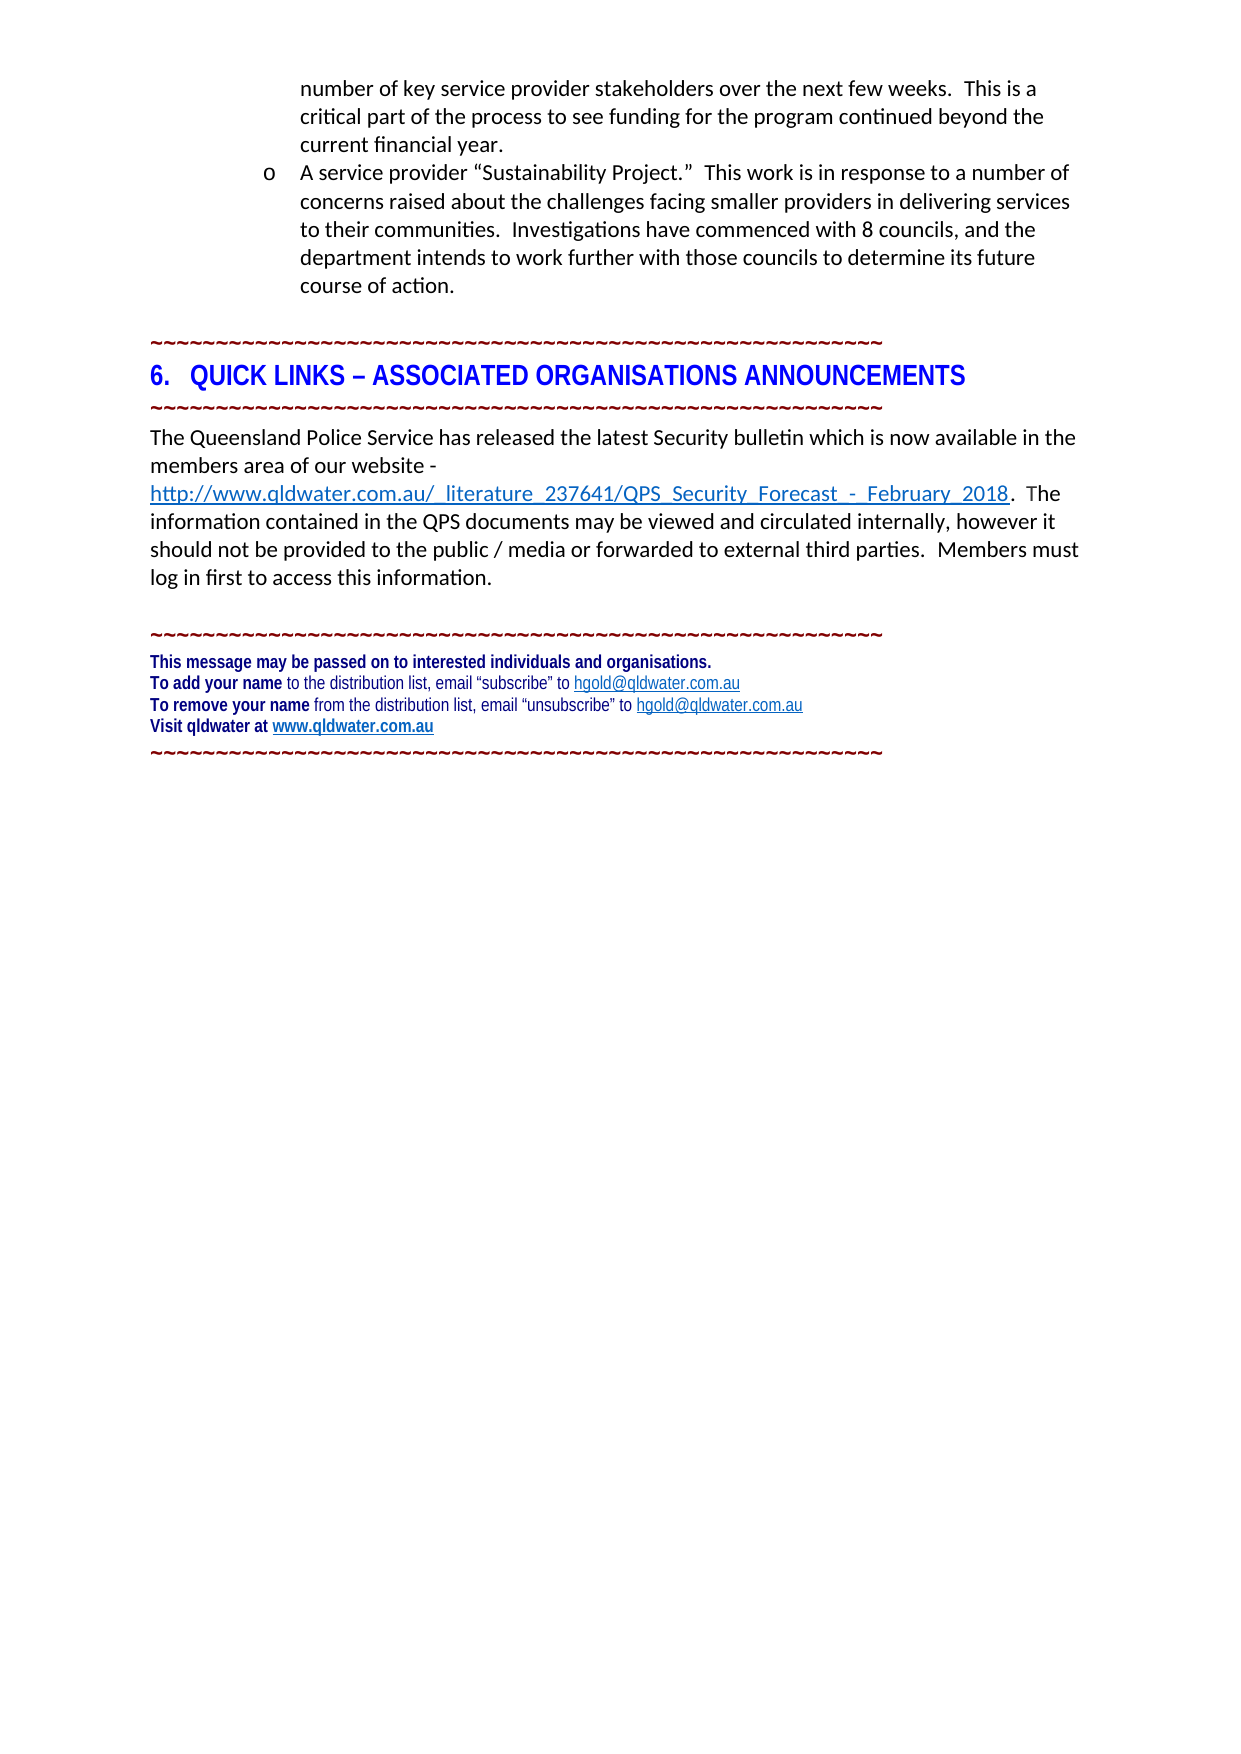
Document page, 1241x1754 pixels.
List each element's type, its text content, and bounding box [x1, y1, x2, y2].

text ~~~~~~~~~~~~~~~~~~~~~~~~~~~~~~~~~~~~~~~~~~~~~~~~~~~~~~~~ [150, 619, 1090, 651]
text 6. QUICK LINKS – ASSOCIATED ORGANISATIONS ANNOUNCEMENTS [150, 358, 1090, 392]
text ~~~~~~~~~~~~~~~~~~~~~~~~~~~~~~~~~~~~~~~~~~~~~~~~~~~~~~~~ [150, 392, 1090, 423]
text To add your name to the distribution list, email “subscribe” to hgold@qldwater.com.au [150, 672, 1090, 694]
text The Queensland Police Service has released the latest Security bulletin which is now available in the members area of our website - http://www.qldwater.com.au/_literature_237641/QPS_Security_Forecast_-_February_2018. The information contained in the QPS documents may be viewed and circulated internally, however it should not be provided to the public / media or forwarded to external third parties. Members must log in first to access this information. [150, 423, 1090, 591]
text This message may be passed on to interested individuals and organisations. [150, 651, 1090, 672]
text ~~~~~~~~~~~~~~~~~~~~~~~~~~~~~~~~~~~~~~~~~~~~~~~~~~~~~~~~ [150, 737, 1090, 768]
text To remove your name from the distribution list, email “unsubscribe” to hgold@qldwater.com.au [150, 694, 1090, 715]
text Visit qldwater at www.qldwater.com.au [150, 715, 1090, 737]
list A service provider “Sustainability Project.” This work is in response to a number of concerns raised about the challenges facing smaller providers in delivering services to their communities. Investigations have commenced with 8 councils, and the department intends to work further with those councils to determine its future course of action. [262, 158, 1090, 299]
text ~~~~~~~~~~~~~~~~~~~~~~~~~~~~~~~~~~~~~~~~~~~~~~~~~~~~~~~~ [150, 327, 1090, 358]
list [262, 74, 1090, 158]
